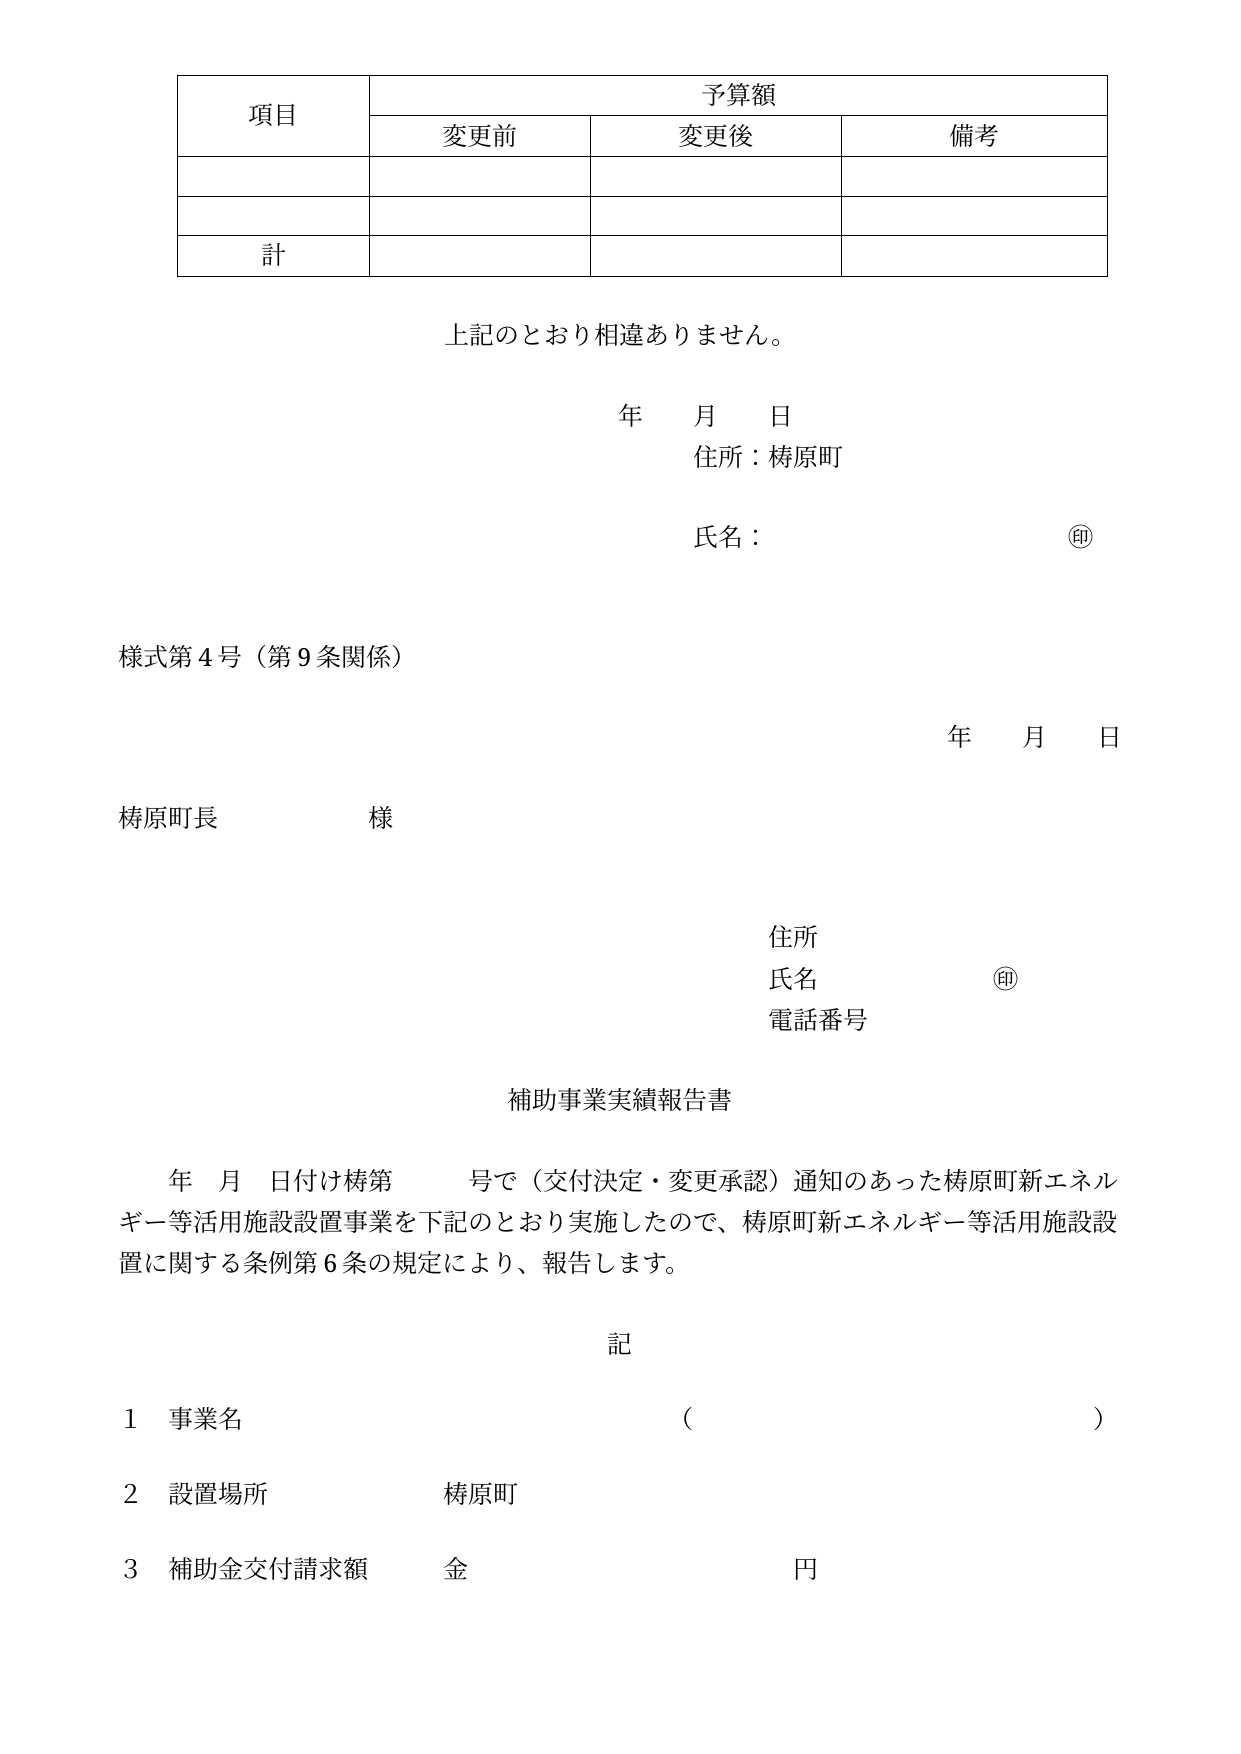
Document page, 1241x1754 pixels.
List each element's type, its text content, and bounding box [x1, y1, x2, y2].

table_cell [842, 236, 1107, 276]
table_header 項目 [178, 76, 369, 156]
table_cell [591, 236, 841, 276]
table_cell [370, 197, 590, 235]
text 上記のとおり相違ありません。 [118, 316, 1122, 352]
text 電話番号 [118, 1001, 1122, 1036]
text ３ 補助金交付請求額 金 円 [118, 1549, 1122, 1587]
text ２ 設置場所 梼原町 [118, 1474, 1122, 1512]
text １ 事業名 （ ） [118, 1399, 1122, 1437]
table_cell [370, 236, 590, 276]
subtitle 記 [118, 1324, 1122, 1362]
text 年 月 日 [118, 396, 1122, 432]
text 氏名： ㊞ [118, 518, 1122, 554]
table_cell [178, 197, 369, 235]
text 補助事業実績報告書 [118, 1081, 1122, 1117]
text 年 月 日付け梼第 号で（交付決定・変更承認）通知のあった梼原町新エネルギー等活用施設設置事業を下記のとおり実施したので、梼原町新エネルギー等活用施設設置に関する条例第6条の規定により、報告します。 [118, 1161, 1122, 1280]
table_cell [842, 157, 1107, 196]
table_cell [178, 157, 369, 196]
table_cell [370, 157, 590, 196]
text 梼原町長 様 [118, 798, 1122, 834]
text 様式第4号（第9条関係） [118, 637, 1122, 673]
table_cell [591, 157, 841, 196]
text 住所：梼原町 [118, 437, 1122, 473]
text 年 月 日 [118, 718, 1122, 754]
table_cell [591, 197, 841, 235]
table_cell [842, 197, 1107, 235]
table_header 予算額 [370, 76, 1107, 115]
table_cell 計 [178, 236, 369, 276]
table_cell 変更後 [591, 116, 841, 156]
table_cell 備考 [842, 116, 1107, 156]
table_cell 変更前 [370, 116, 590, 156]
text 氏名 ㊞ [118, 959, 1122, 995]
text 住所 [118, 918, 1122, 954]
